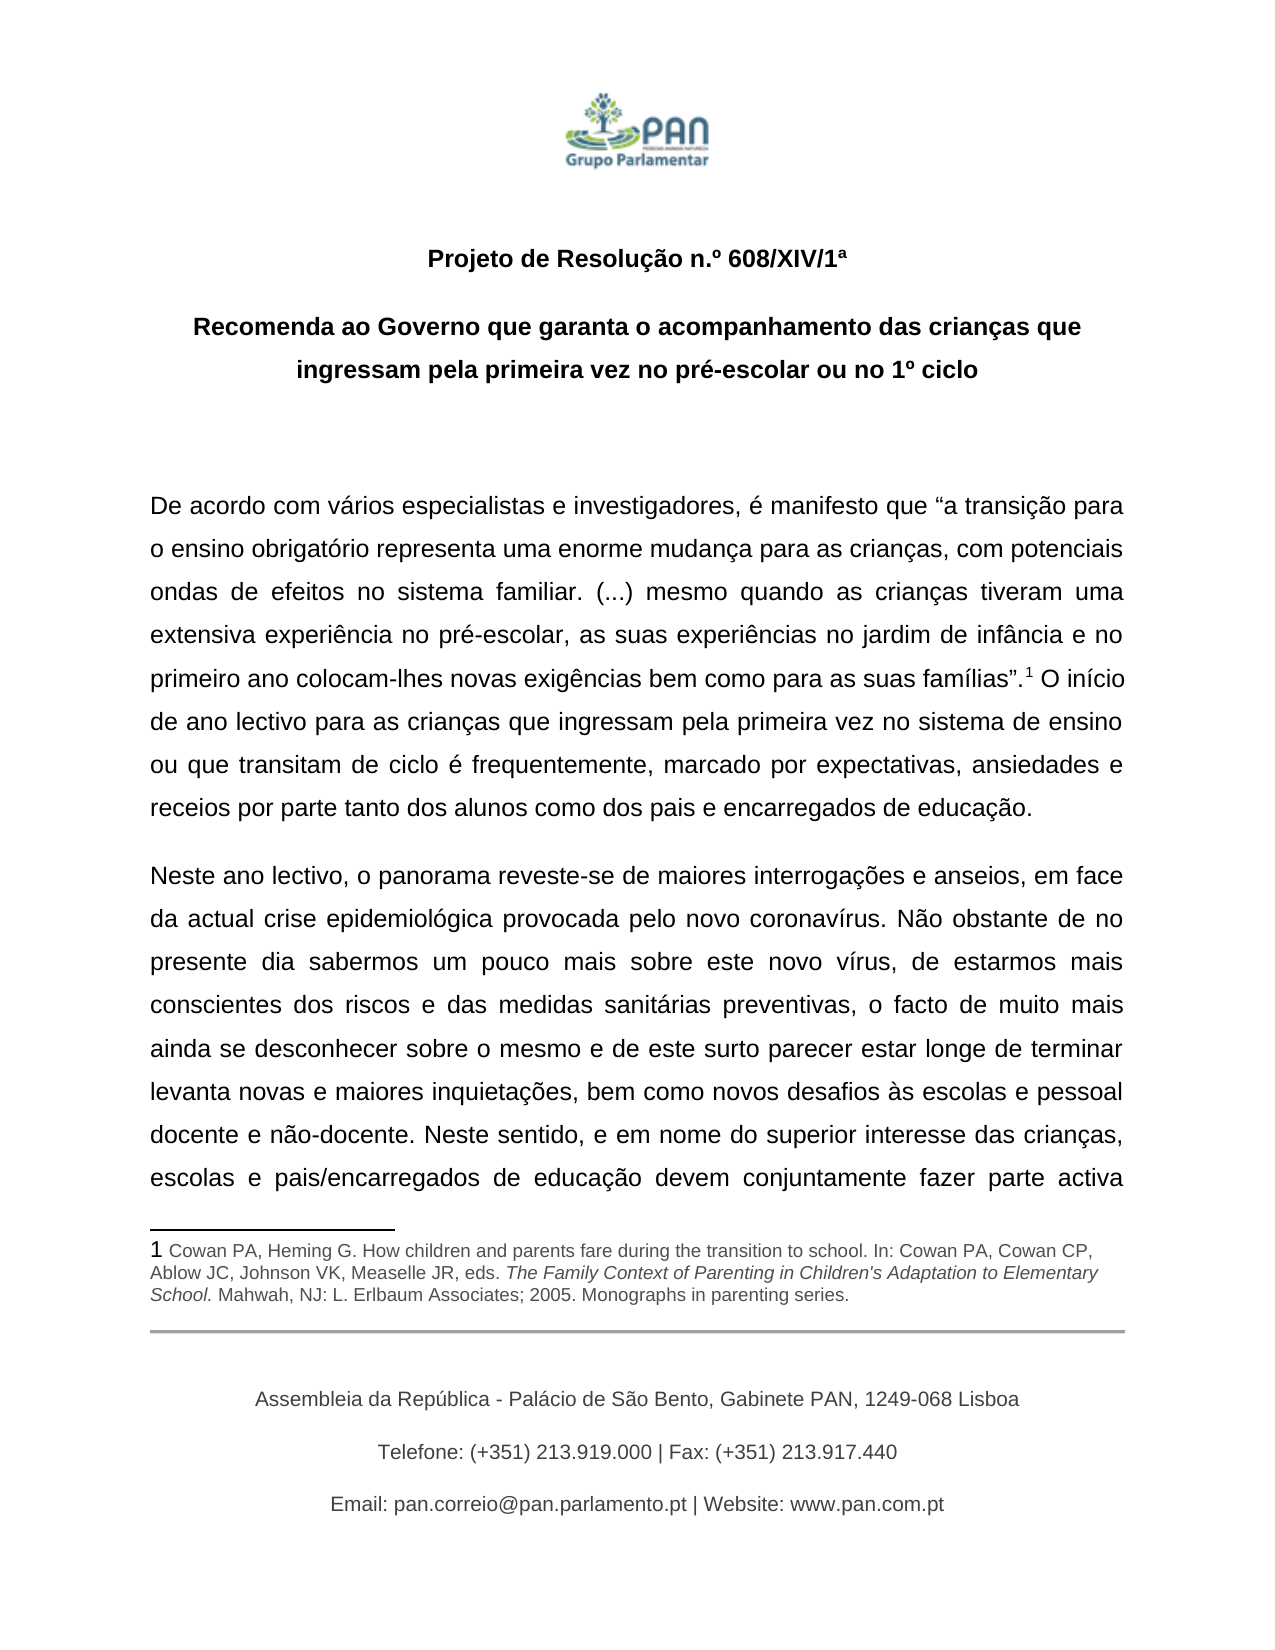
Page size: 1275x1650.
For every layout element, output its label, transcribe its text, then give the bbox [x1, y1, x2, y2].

text Projeto de Resolução n.º 608/XIV/1ª [150, 243, 1125, 272]
picture [547, 75, 728, 185]
text Recomenda ao Governo que garanta o acompanhamento das crianças que ingressam pela primeira vez no pré-escolar ou no 1º ciclo [150, 312, 1125, 383]
text De acordo com vários especialistas e investigadores, é manifesto que “a transição para o ensino obrigatório representa uma enorme mudança para as crianças, com potenciais ondas de efeitos no sistema familiar. (...) mesmo quando as crianças tiveram uma extensiva experiência no pré-escolar, as suas experiências no jardim de infância e no primeiro ano colocam-lhes novas exigências bem como para as suas famílias”. O início de ano lectivo para as crianças que ingressam pela primeira vez no sistema de ensino ou que transitam de ciclo é frequentemente, marcado por expectativas, ansiedades e receios por parte tanto dos alunos como dos pais e encarregados de educação. [150, 491, 1125, 822]
